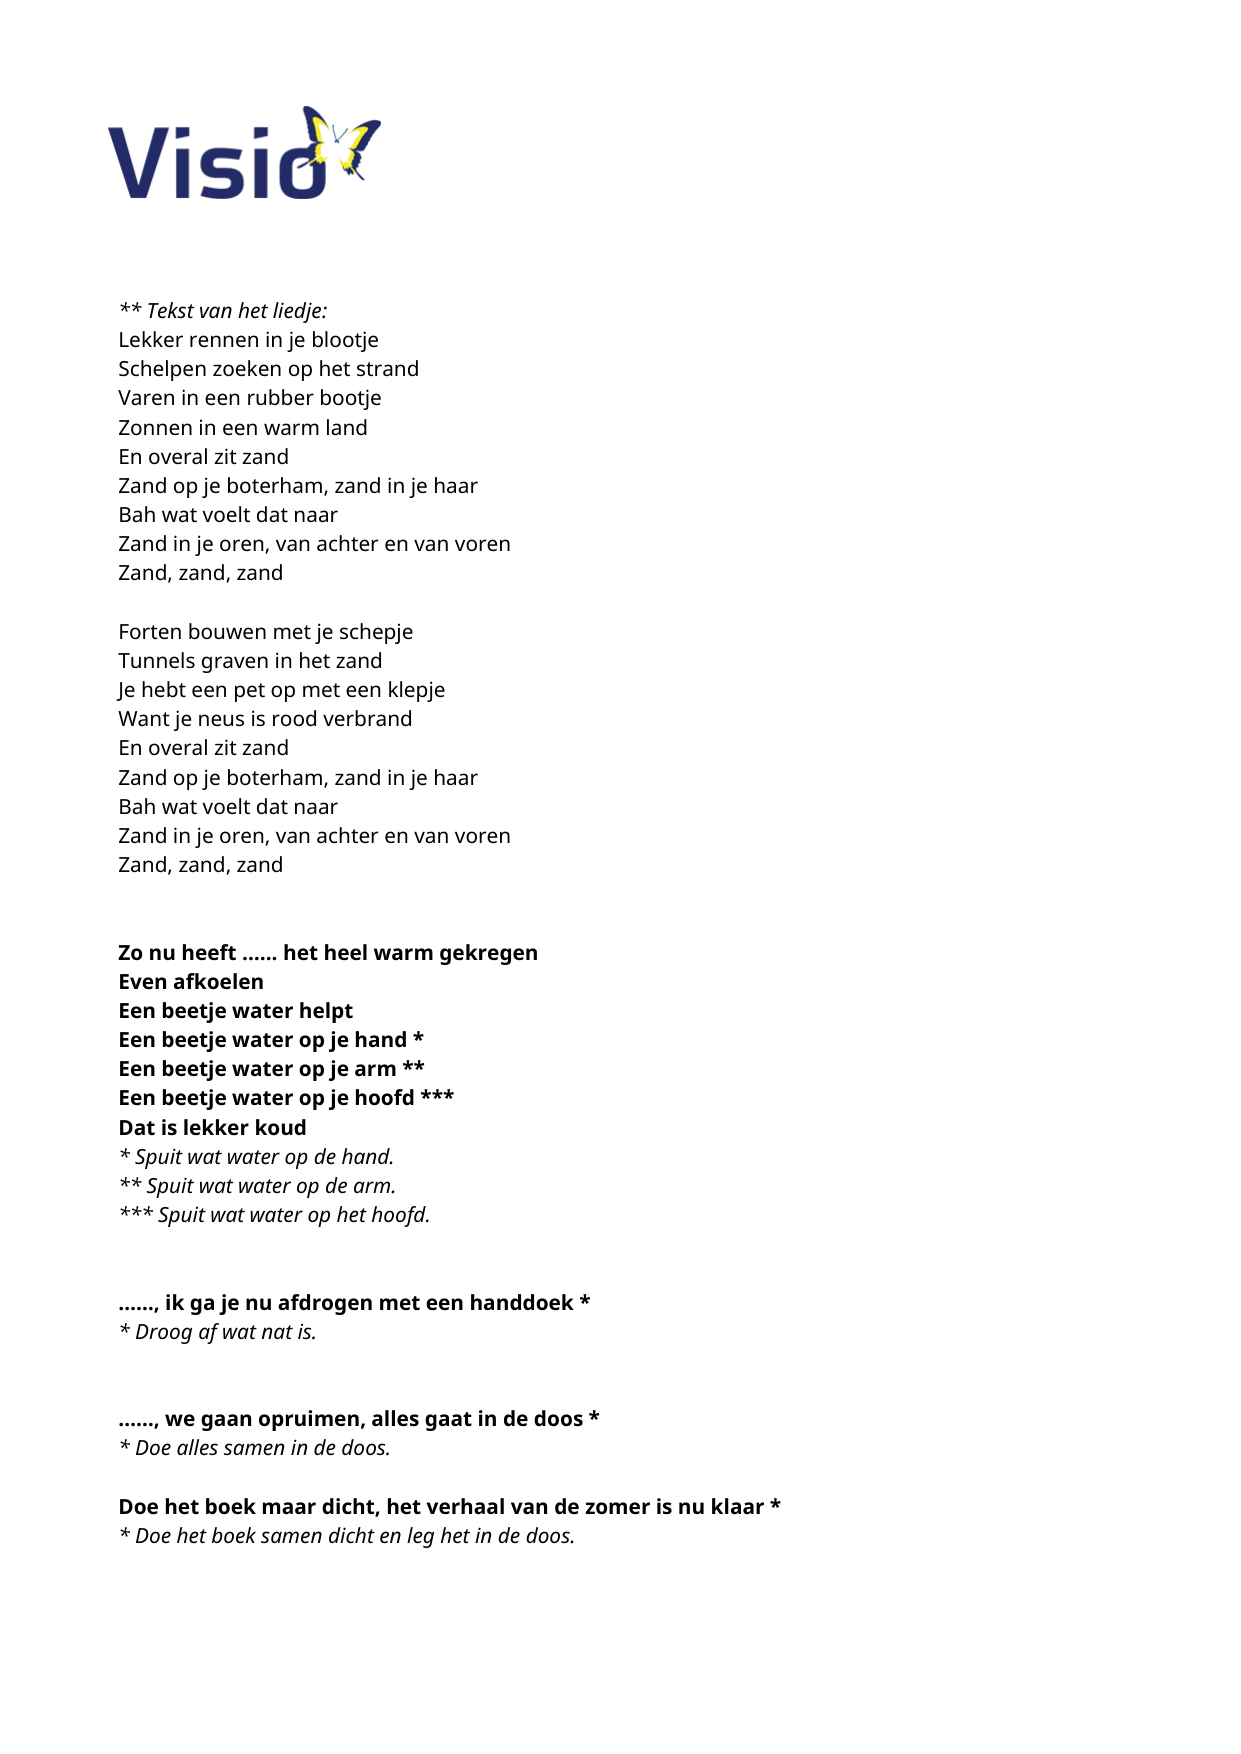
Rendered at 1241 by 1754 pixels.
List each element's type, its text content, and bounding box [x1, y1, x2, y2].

text Een beetje water helpt [118, 995, 1016, 1024]
text Forten bouwen met je schepje [118, 616, 1016, 645]
text Bah wat voelt dat naar [118, 499, 1016, 529]
picture [96, 101, 392, 202]
text Je hebt een pet op met een klepje [118, 674, 1016, 704]
text Zand in je oren, van achter en van voren [118, 529, 1016, 558]
text Zand, zand, zand [118, 558, 1016, 587]
text Zand in je oren, van achter en van voren [118, 820, 1016, 849]
text * Doe alles samen in de doos. [118, 1433, 1016, 1462]
text Een beetje water op je hand * [118, 1024, 1016, 1054]
text En overal zit zand [118, 733, 1016, 762]
text Zonnen in een warm land [118, 412, 1016, 441]
text Tunnels graven in het zand [118, 645, 1016, 674]
text * Spuit wat water op de hand. ** Spuit wat water op de arm. *** Spuit wat water op het hoofd. [118, 1141, 1016, 1229]
text Varen in een rubber bootje [118, 383, 1016, 412]
text Zand, zand, zand [118, 849, 1016, 879]
text Doe het boek maar dicht, het verhaal van de zomer is nu klaar * * Doe het boek samen dicht en leg het in de doos. [118, 1491, 1016, 1549]
text ……, we gaan opruimen, alles gaat in de doos * [118, 1404, 1016, 1433]
text Zo nu heeft …... het heel warm gekregen [118, 908, 1016, 966]
text Dat is lekker koud [118, 1112, 1016, 1141]
text Even afkoelen [118, 966, 1016, 995]
text Een beetje water op je arm ** [118, 1054, 1016, 1083]
text * Droog af wat nat is. [118, 1316, 1016, 1345]
text Zand op je boterham, zand in je haar [118, 470, 1016, 499]
text ……, ik ga je nu afdrogen met een handdoek * [118, 1287, 1016, 1316]
text Lekker rennen in je blootje [118, 324, 1016, 354]
text En overal zit zand [118, 441, 1016, 470]
text Zand op je boterham, zand in je haar [118, 762, 1016, 791]
text Bah wat voelt dat naar [118, 791, 1016, 820]
text Want je neus is rood verbrand [118, 704, 1016, 733]
text ** Tekst van het liedje: [118, 295, 1016, 324]
text Een beetje water op je hoofd *** [118, 1083, 1016, 1112]
text Schelpen zoeken op het strand [118, 354, 1016, 383]
